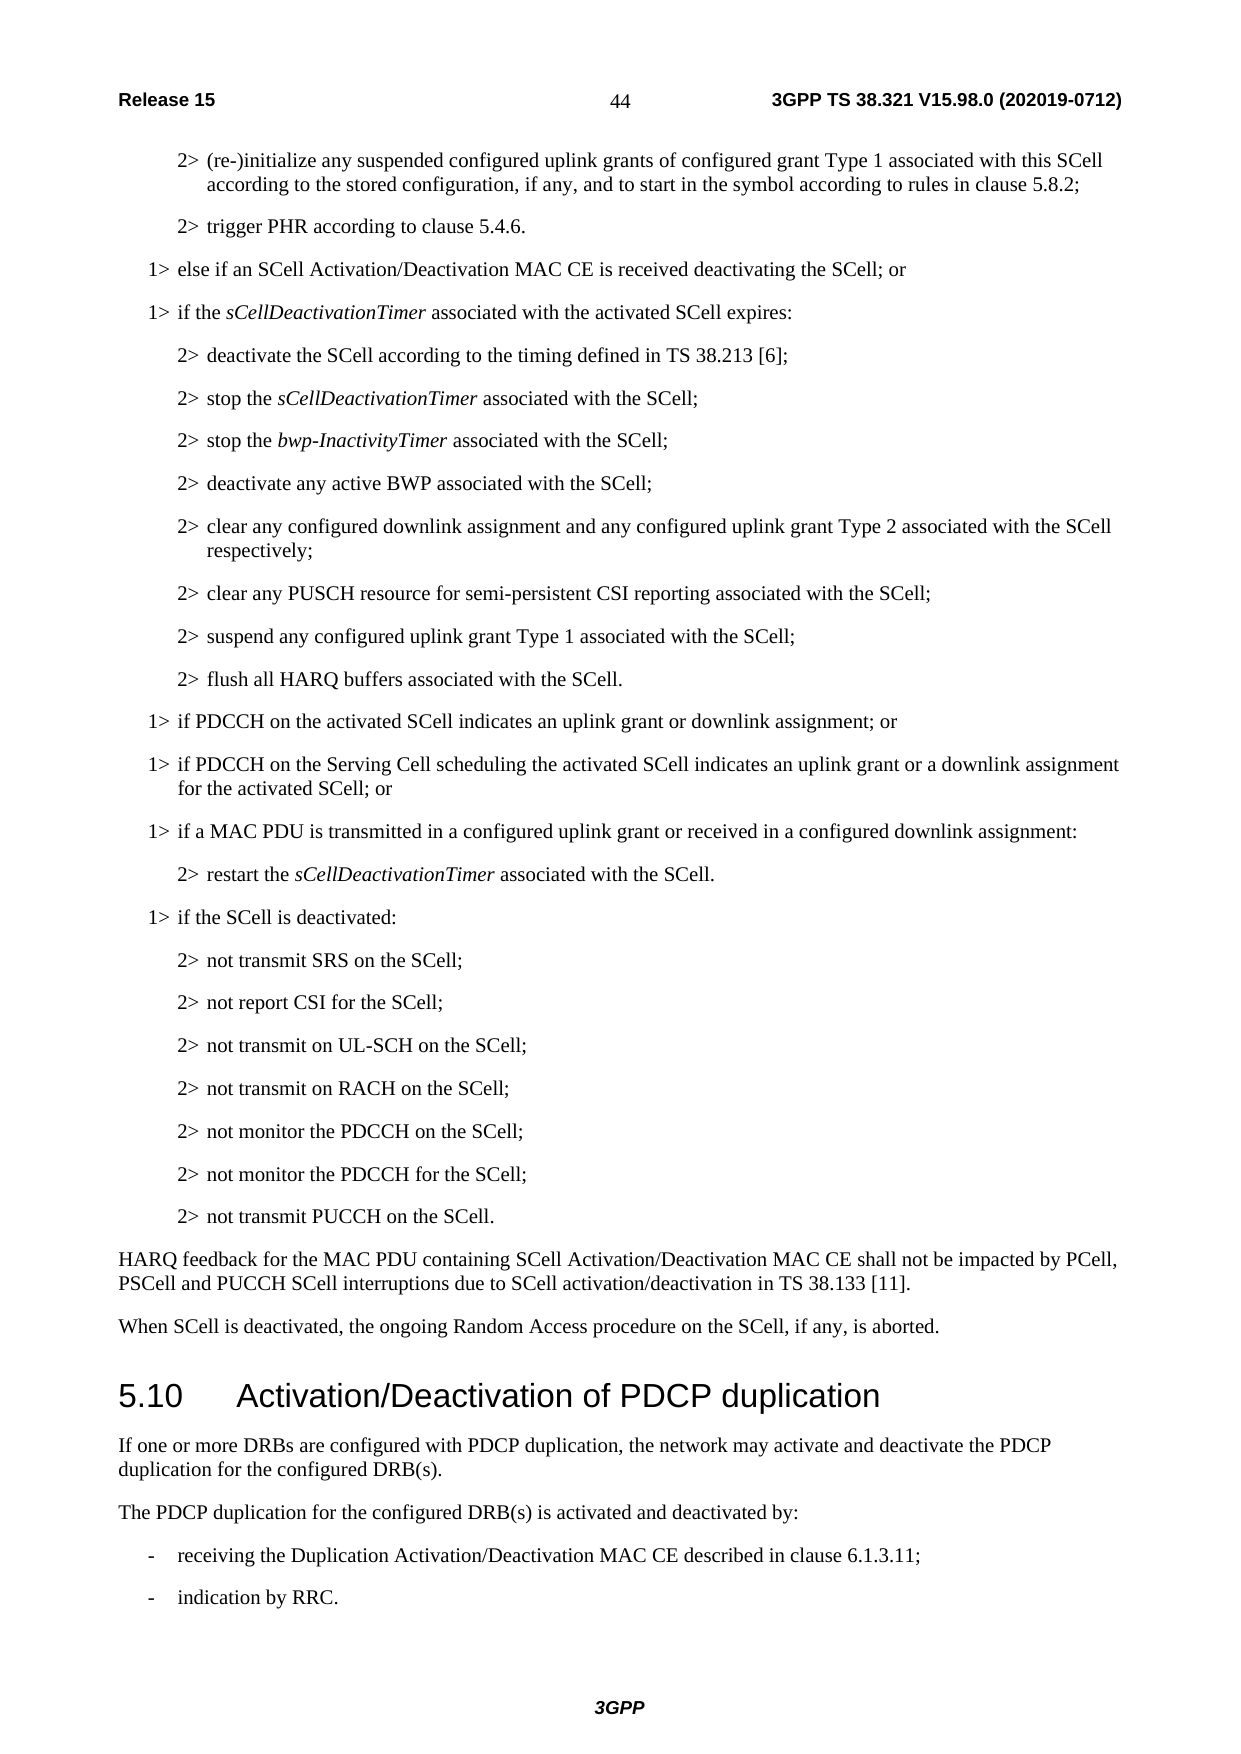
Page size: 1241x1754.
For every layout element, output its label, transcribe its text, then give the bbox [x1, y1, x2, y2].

text 2> not transmit PUCCH on the SCell. [177, 1204, 1122, 1228]
text 2> clear any configured downlink assignment and any configured uplink grant Type 2 associated with the SCell respectively; [177, 514, 1122, 562]
text 1> if the sCellDeactivationTimer associated with the activated SCell expires: [148, 300, 1122, 324]
text 2> not transmit SRS on the SCell; [177, 947, 1122, 972]
text 2> stop the sCellDeactivationTimer associated with the SCell; [177, 386, 1122, 410]
text 2> flush all HARQ buffers associated with the SCell. [177, 667, 1122, 691]
text 2> not transmit on RACH on the SCell; [177, 1076, 1122, 1100]
text 1> if PDCCH on the Serving Cell scheduling the activated SCell indicates an uplink grant or a downlink assignment for the activated SCell; or [148, 752, 1122, 800]
text When SCell is deactivated, the ongoing Random Access procedure on the SCell, if any, is aborted. [118, 1314, 1122, 1338]
text 1> if the SCell is deactivated: [148, 905, 1122, 929]
text 2> not monitor the PDCCH on the SCell; [177, 1119, 1122, 1143]
text 1> if a MAC PDU is transmitted in a configured uplink grant or received in a configured downlink assignment: [148, 819, 1122, 843]
text 2> not monitor the PDCCH for the SCell; [177, 1162, 1122, 1186]
text 1> else if an SCell Activation/Deactivation MAC CE is received deactivating the SCell; or [148, 257, 1122, 281]
text If one or more DRBs are configured with PDCP duplication, the network may activate and deactivate the PDCP duplication for the configured DRB(s). [118, 1433, 1122, 1481]
text The PDCP duplication for the configured DRB(s) is activated and deactivated by: [118, 1500, 1122, 1524]
text - indication by RRC. [148, 1585, 1122, 1609]
text HARQ feedback for the MAC PDU containing SCell Activation/Deactivation MAC CE shall not be impacted by PCell, PSCell and PUCCH SCell interruptions due to SCell activation/deactivation in TS 38.133 [11]. [118, 1247, 1122, 1295]
text 2> deactivate the SCell according to the timing defined in TS 38.213 [6]; [177, 343, 1122, 367]
text 2> suspend any configured uplink grant Type 1 associated with the SCell; [177, 624, 1122, 648]
subtitle 5.10 Activation/Deactivation of PDCP duplication [118, 1376, 1122, 1414]
text 2> (re-)initialize any suspended configured uplink grants of configured grant Type 1 associated with this SCell according to the stored configuration, if any, and to start in the symbol according to rules in clause 5.8.2; [177, 147, 1122, 196]
text 2> not report CSI for the SCell; [177, 990, 1122, 1014]
text - receiving the Duplication Activation/Deactivation MAC CE described in clause 6.1.3.11; [148, 1542, 1122, 1567]
text 2> not transmit on UL-SCH on the SCell; [177, 1033, 1122, 1057]
text 2> deactivate any active BWP associated with the SCell; [177, 471, 1122, 495]
text 2> restart the sCellDeactivationTimer associated with the SCell. [177, 862, 1122, 886]
text 1> if PDCCH on the activated SCell indicates an uplink grant or downlink assignment; or [148, 709, 1122, 733]
text 2> stop the bwp-InactivityTimer associated with the SCell; [177, 428, 1122, 452]
text 2> clear any PUSCH resource for semi-persistent CSI reporting associated with the SCell; [177, 581, 1122, 605]
text 2> trigger PHR according to clause 5.4.6. [177, 214, 1122, 238]
